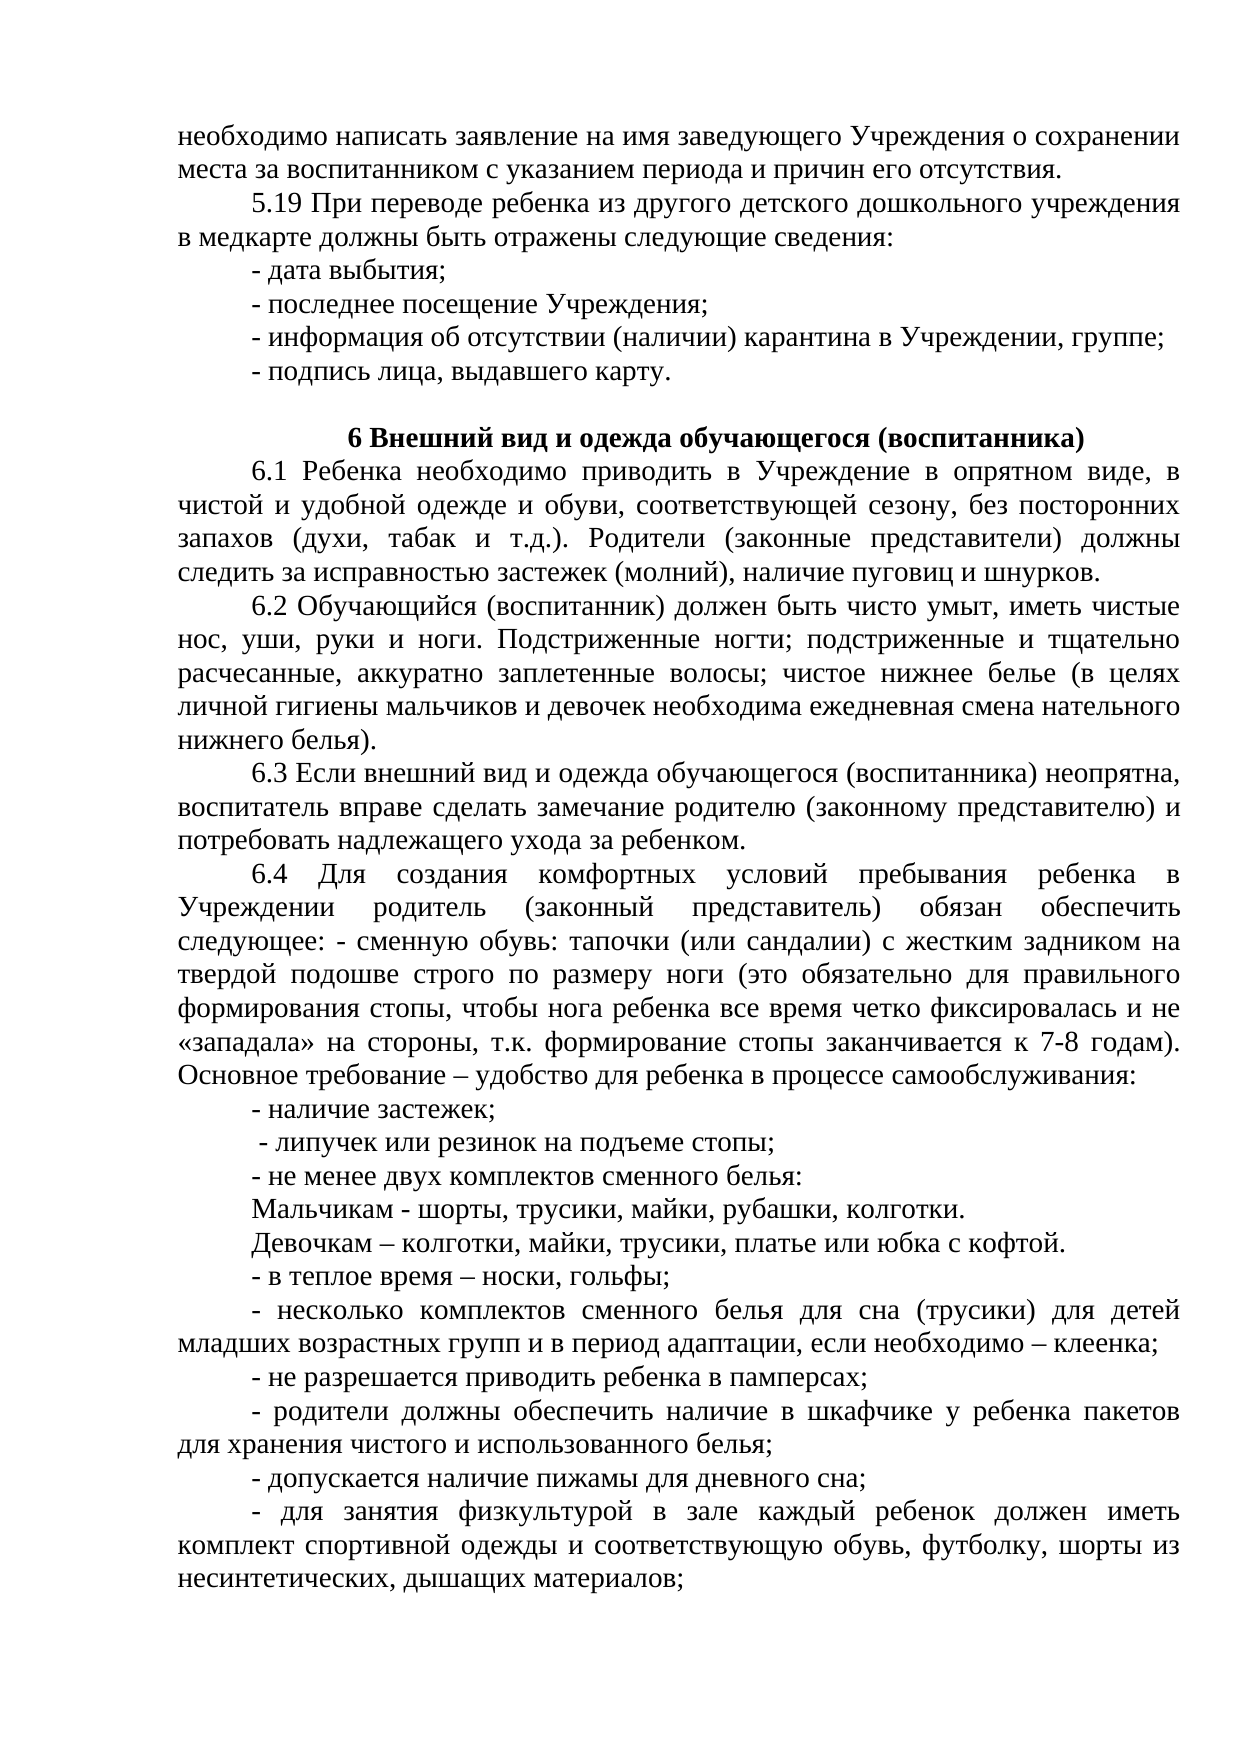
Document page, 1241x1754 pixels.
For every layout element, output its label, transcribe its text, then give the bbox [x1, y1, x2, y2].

text 6.1 Ребенка необходимо приводить в Учреждение в опрятном виде, в чистой и удобной одежде и обуви, соответствующей сезону, без посторонних запахов (духи, табак и т.д.). Родители (законные представители) должны следить за исправностью застежек (молний), наличие пуговиц и шнурков. [177, 453, 1181, 588]
text - несколько комплектов сменного белья для сна (трусики) для детей младших возрастных групп и в период адаптации, если необходимо – клеенка; [177, 1292, 1181, 1359]
text - в теплое время – носки, гольфы; [177, 1258, 1181, 1292]
text - дата выбытия; [177, 252, 1181, 286]
text - допускается наличие пижамы для дневного сна; [177, 1460, 1181, 1493]
text Девочкам – колготки, майки, трусики, платье или юбка с кофтой. [177, 1225, 1181, 1258]
text - не разрешается приводить ребенка в памперсах; [177, 1359, 1181, 1393]
text - липучек или резинок на подъеме стопы; [177, 1124, 1181, 1158]
text - не менее двух комплектов сменного белья: [177, 1158, 1181, 1191]
text - наличие застежек; [177, 1091, 1181, 1124]
text 5.19 При переводе ребенка из другого детского дошкольного учреждения в медкарте должны быть отражены следующие сведения: [177, 185, 1181, 252]
text 6 Внешний вид и одежда обучающегося (воспитанника) [177, 420, 1181, 453]
text - родители должны обеспечить наличие в шкафчике у ребенка пакетов для хранения чистого и использованного белья; [177, 1393, 1181, 1460]
text Мальчикам - шорты, трусики, майки, рубашки, колготки. [177, 1191, 1181, 1225]
text 6.2 Обучающийся (воспитанник) должен быть чисто умыт, иметь чистые нос, уши, руки и ноги. Подстриженные ногти; подстриженные и тщательно расчесанные, аккуратно заплетенные волосы; чистое нижнее белье (в целях личной гигиены мальчиков и девочек необходима ежедневная смена нательного нижнего белья). [177, 588, 1181, 755]
text - для занятия физкультурой в зале каждый ребенок должен иметь комплект спортивной одежды и соответствующую обувь, футболку, шорты из несинтетических, дышащих материалов; [177, 1493, 1181, 1594]
text 6.4 Для создания комфортных условий пребывания ребенка в Учреждении родитель (законный представитель) обязан обеспечить следующее: - сменную обувь: тапочки (или сандалии) с жестким задником на твердой подошве строго по размеру ноги (это обязательно для правильного формирования стопы, чтобы нога ребенка все время четко фиксировалась и не «западала» на стороны, т.к. формирование стопы заканчивается к 7-8 годам). Основное требование – удобство для ребенка в процессе самообслуживания: [177, 856, 1181, 1091]
text - последнее посещение Учреждения; [177, 286, 1181, 319]
text - информация об отсутствии (наличии) карантина в Учреждении, группе; [177, 319, 1181, 353]
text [177, 118, 1181, 185]
text 6.3 Если внешний вид и одежда обучающегося (воспитанника) неопрятна, воспитатель вправе сделать замечание родителю (законному представителю) и потребовать надлежащего ухода за ребенком. [177, 755, 1181, 856]
text - подпись лица, выдавшего карту. [177, 353, 1181, 386]
